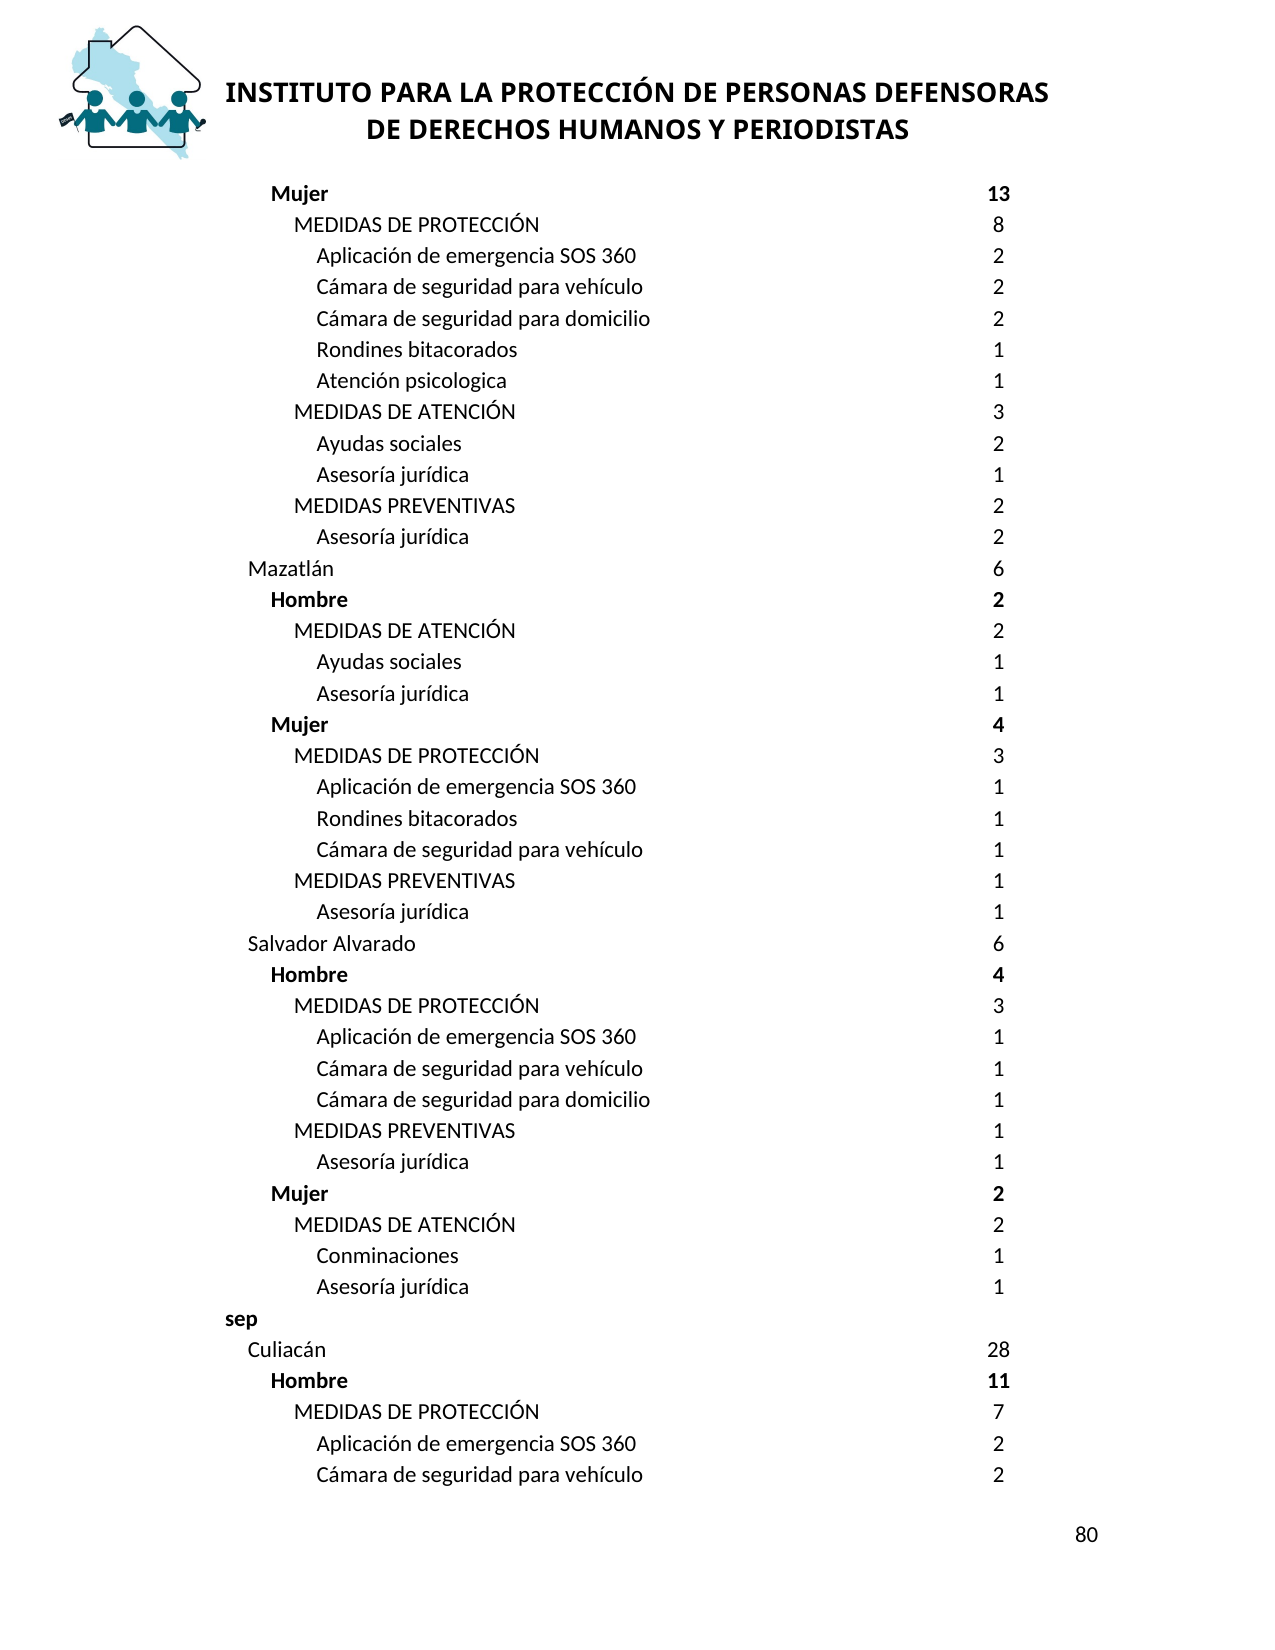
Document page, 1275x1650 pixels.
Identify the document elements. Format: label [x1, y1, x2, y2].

picture [57, 25, 207, 160]
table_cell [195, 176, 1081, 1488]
